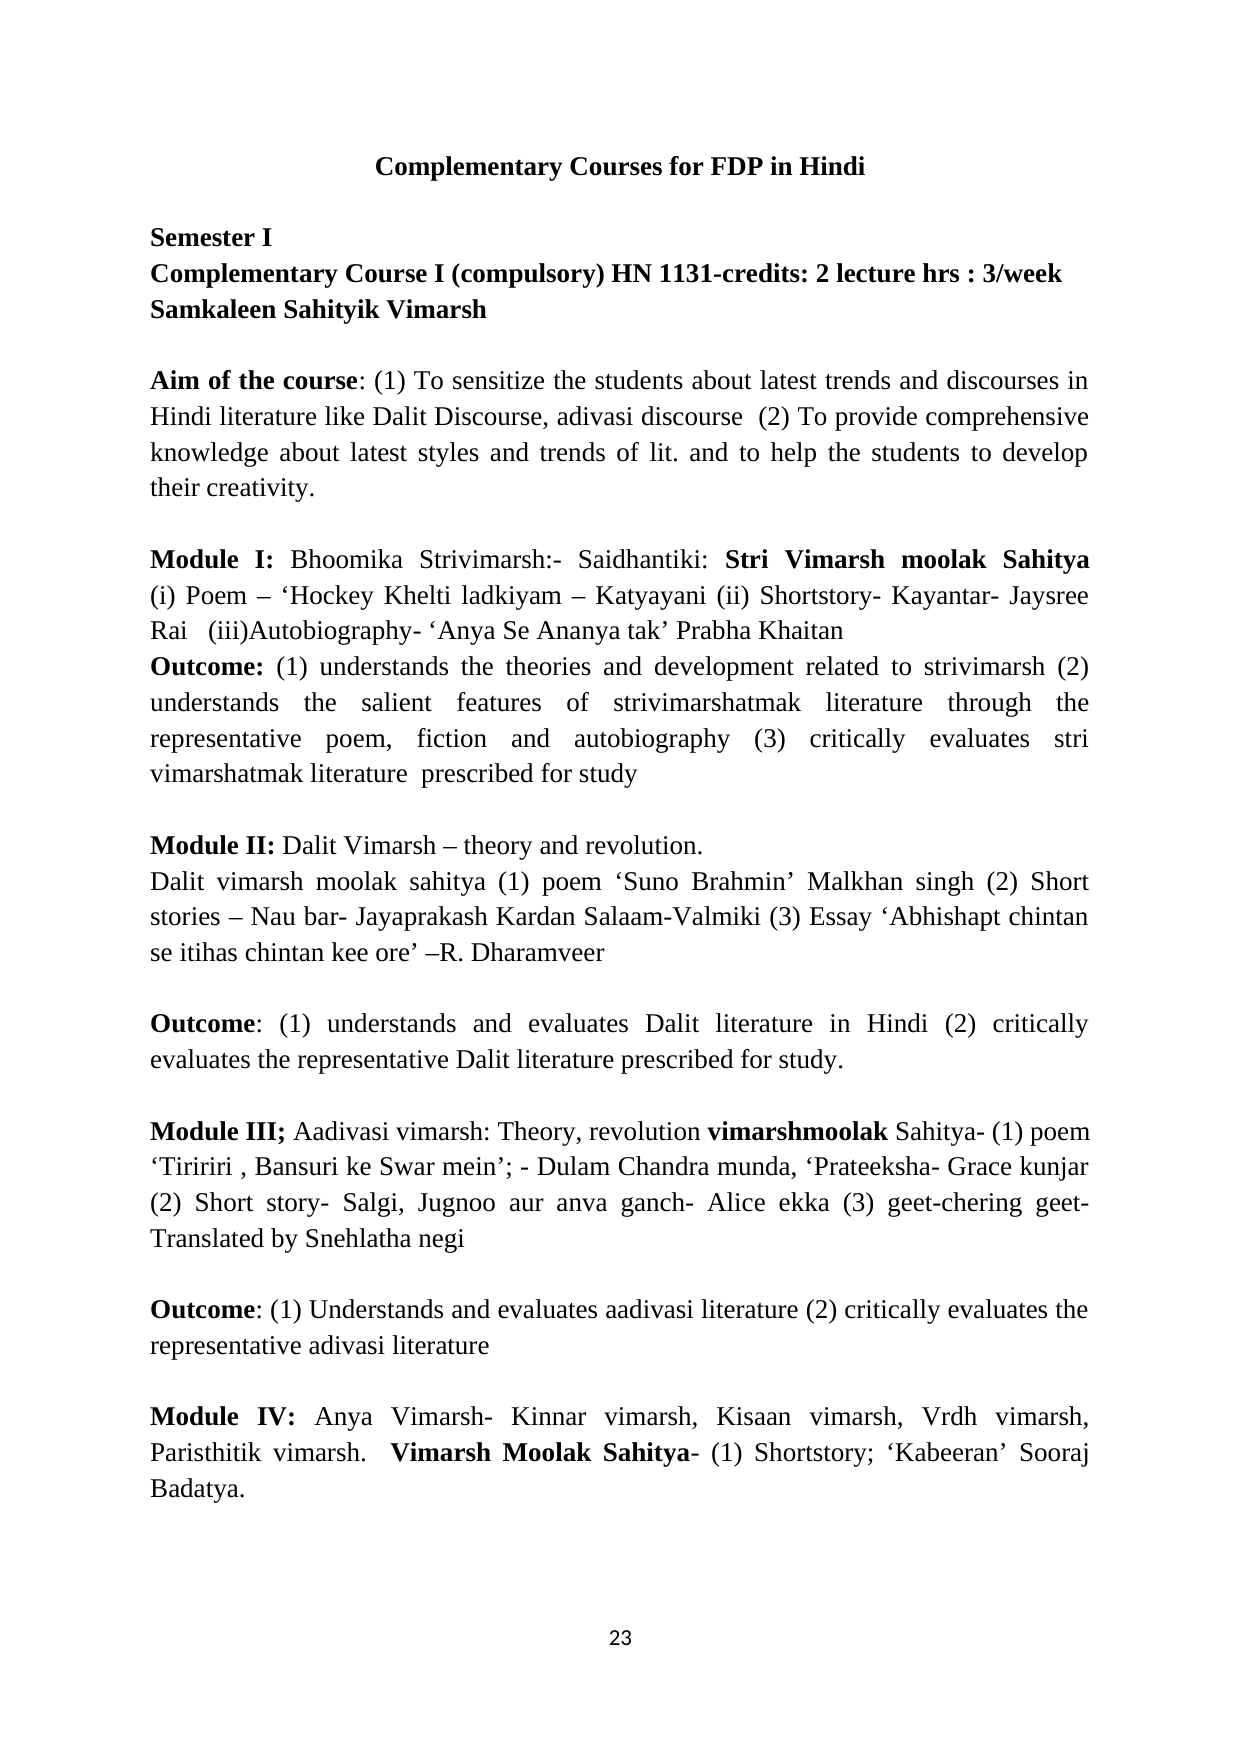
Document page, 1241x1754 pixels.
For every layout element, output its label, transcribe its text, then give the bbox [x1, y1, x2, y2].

text Outcome: (1) understands and evaluates Dalit literature in Hindi (2) critically evaluates the representative Dalit literature prescribed for study. [150, 1007, 1090, 1074]
text Module II: Dalit Vimarsh – theory and revolution. [150, 829, 1090, 860]
text Dalit vimarsh moolak sahitya (1) poem ‘Suno Brahmin’ Malkhan singh (2) Short stories – Nau bar- Jayaprakash Kardan Salaam-Valmiki (3) Essay ‘Abhishapt chintan se itihas chintan kee ore’ –R. Dharamveer [150, 864, 1090, 967]
text Aim of the course: (1) To sensitize the students about latest trends and discourses in Hindi literature like Dalit Discourse, adivasi discourse (2) To provide comprehensive knowledge about latest styles and trends of lit. and to help the students to develop their creativity. [150, 364, 1090, 503]
text Complementary Courses for FDP in Hindi [150, 150, 1090, 181]
text Outcome: (1) understands the theories and development related to strivimarsh (2) understands the salient features of strivimarshatmak literature through the representative poem, fiction and autobiography (3) critically evaluates stri vimarshatmak literature prescribed for study [150, 650, 1090, 788]
text Semester I [150, 221, 1090, 253]
text Module IV: Anya Vimarsh- Kinnar vimarsh, Kisaan vimarsh, Vrdh vimarsh, Paristhitik vimarsh. Vimarsh Moolak Sahitya- (1) Shortstory; ‘Kabeeran’ Sooraj Badatya. [150, 1401, 1090, 1503]
text Module I: Bhoomika Strivimarsh:- Saidhantiki: Stri Vimarsh moolak Sahitya (i) Poem – ‘Hockey Khelti ladkiyam – Katyayani (ii) Shortstory- Kayantar- Jaysree Rai (iii)Autobiography- ‘Anya Se Ananya tak’ Prabha Khaitan [150, 543, 1090, 646]
text Complementary Course I (compulsory) HN 1131-credits: 2 lecture hrs : 3/week [150, 257, 1090, 288]
text Outcome: (1) Understands and evaluates aadivasi literature (2) critically evaluates the representative adivasi literature [150, 1293, 1090, 1360]
text Samkaleen Sahityik Vimarsh [150, 293, 1090, 324]
text Module III; Aadivasi vimarsh: Theory, revolution vimarshmoolak Sahitya- (1) poem ‘Tiririri , Bansuri ke Swar mein’; - Dulam Chandra munda, ‘Prateeksha- Grace kunjar (2) Short story- Salgi, Jugnoo aur anva ganch- Alice ekka (3) geet-chering geet- Translated by Snehlatha negi [150, 1115, 1090, 1253]
